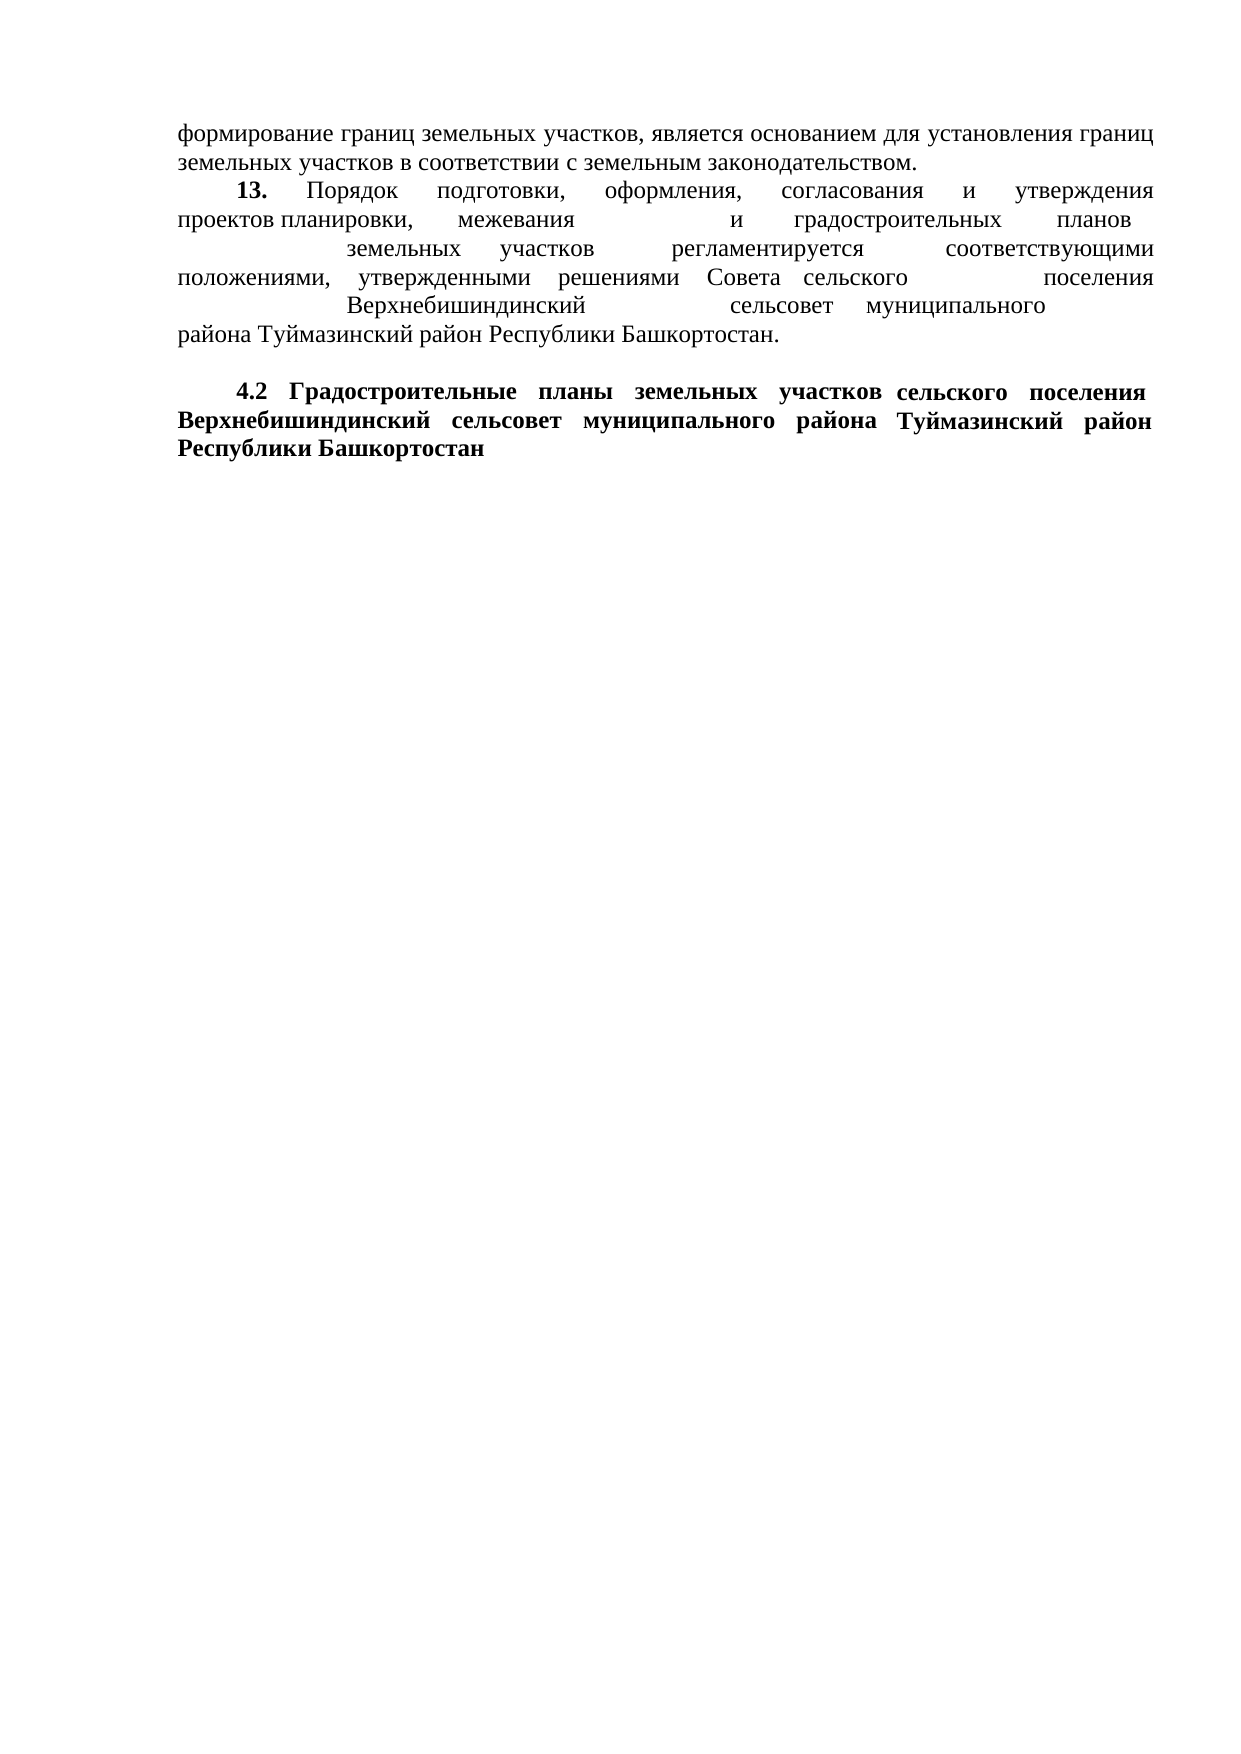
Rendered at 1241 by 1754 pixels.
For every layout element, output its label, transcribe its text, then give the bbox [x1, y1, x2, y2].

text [177, 118, 1154, 176]
text 13. Порядок подготовки, оформления, согласования и утверждения проектов планировки, межевания и градостроительных планов земельных участков регламентируется соответствующими положениями, утвержденными решениями Совета сельского поселения Верхнебишиндинский сельсовет муниципального района Туймазинский район Республики Башкортостан. [177, 176, 1154, 348]
text 4.2 Градостроительные планы земельных участков Верхнебишиндинский сельсовет муниципального района Республики Башкортостансельского поселения Туймазинский район [177, 377, 883, 462]
